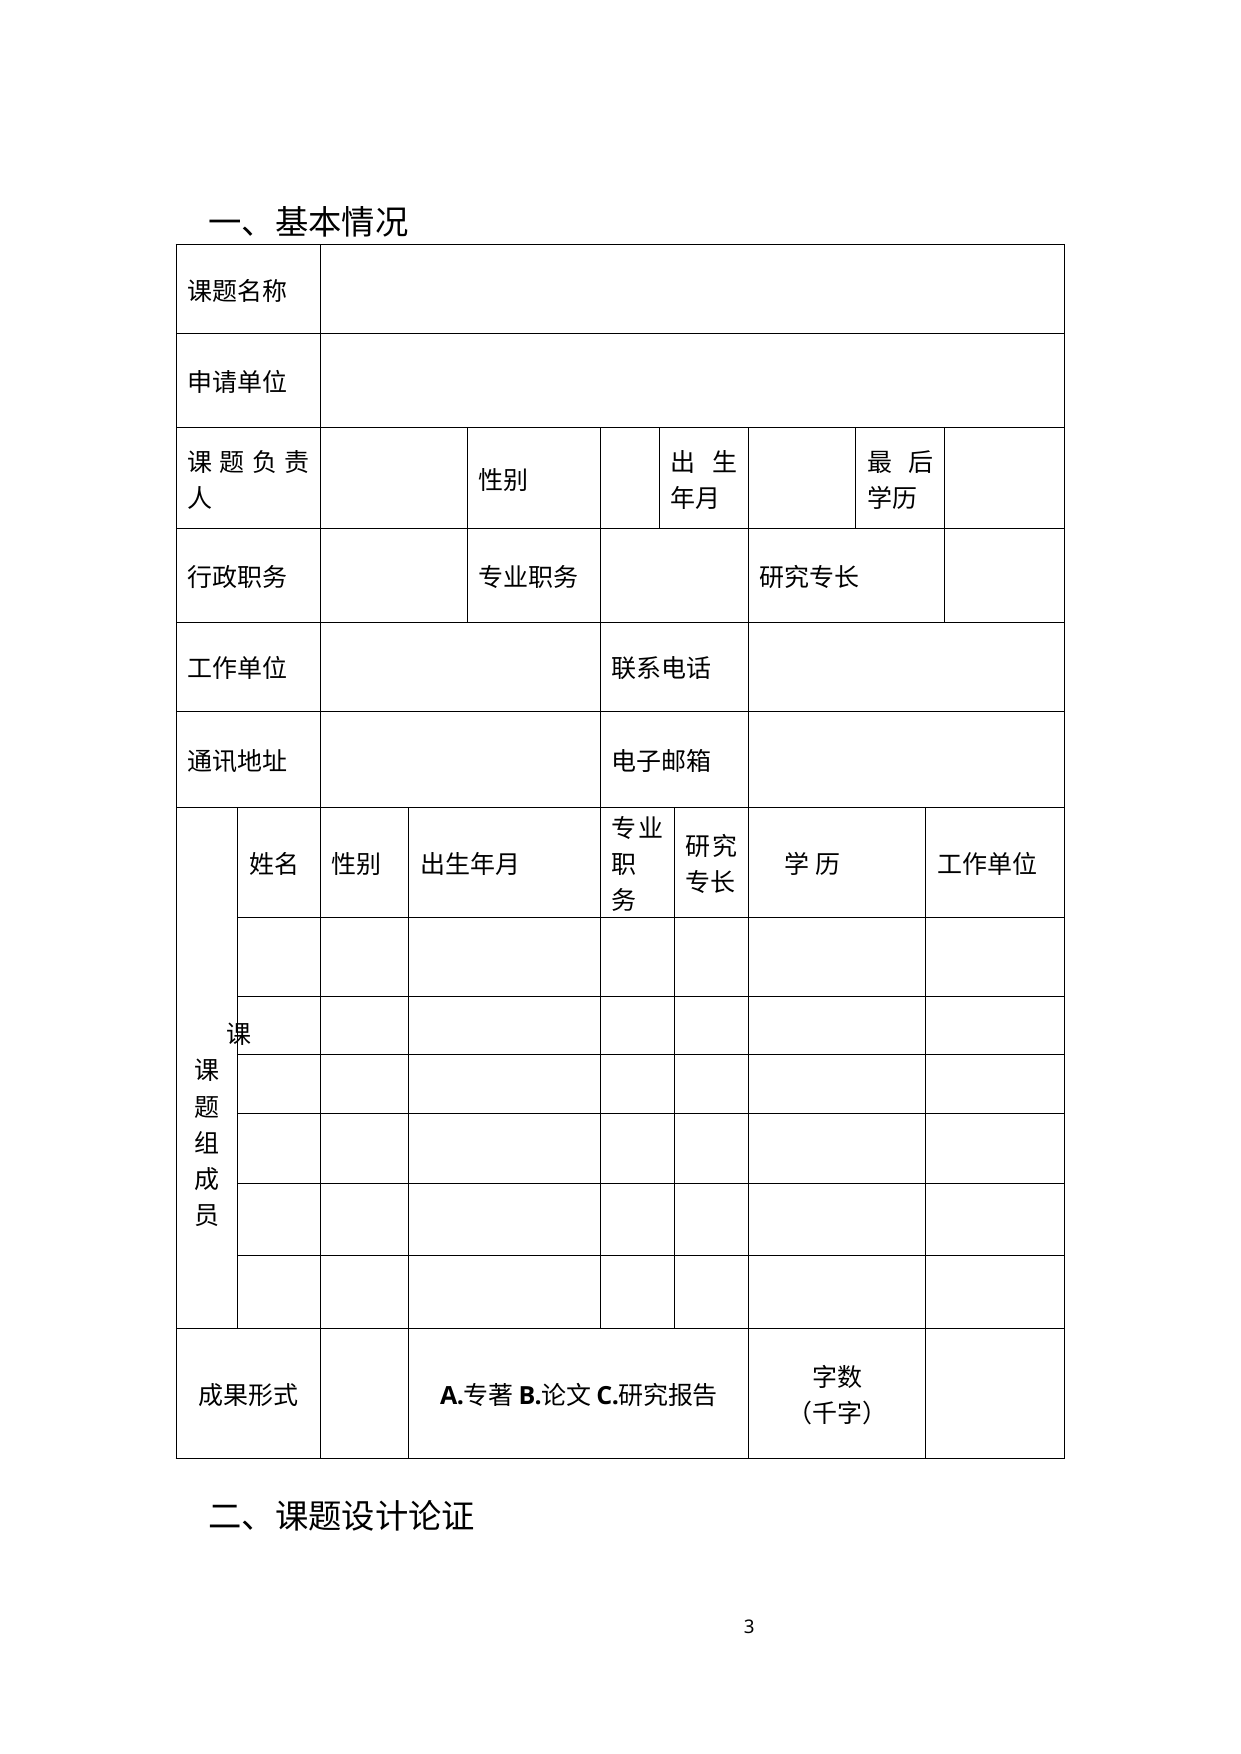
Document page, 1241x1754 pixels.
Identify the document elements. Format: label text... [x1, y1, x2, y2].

table_cell [926, 1329, 1064, 1458]
table_cell [321, 712, 600, 807]
table_cell 电子邮箱 [601, 712, 748, 807]
table_cell [601, 1184, 674, 1255]
table_cell 出生年月 [660, 428, 748, 528]
table_cell [238, 1055, 320, 1113]
table_cell [321, 997, 408, 1054]
table_cell [675, 1256, 748, 1328]
table_cell [749, 1114, 925, 1183]
table_cell [926, 1114, 1064, 1183]
table_cell [675, 918, 748, 996]
table_cell [945, 428, 1064, 528]
table_cell [321, 334, 1064, 427]
table_cell [409, 918, 600, 996]
table_cell [601, 997, 674, 1054]
table_cell 研究专长 [749, 529, 944, 622]
table_cell A.专著B.论文C.研究报告 [409, 1329, 748, 1458]
table_cell [238, 1184, 320, 1255]
table_cell [926, 1055, 1064, 1113]
table_cell [749, 1055, 925, 1113]
table_cell [749, 428, 855, 528]
table_cell 性别 [468, 428, 600, 528]
table_cell [675, 997, 748, 1054]
table_cell [926, 1184, 1064, 1255]
table_cell [321, 428, 467, 528]
table_cell 成果形式 [177, 1329, 320, 1458]
table_cell [321, 529, 467, 622]
table_cell [601, 428, 659, 528]
table_cell 专业职 务 [601, 808, 674, 917]
table_cell [926, 918, 1064, 996]
table_cell [409, 1184, 600, 1255]
table_cell [238, 1256, 320, 1328]
text 一、基本情况 [187, 196, 1053, 244]
table_cell [321, 1184, 408, 1255]
table_cell [409, 1055, 600, 1113]
table_cell 研究专长 [675, 808, 748, 917]
table_cell [749, 918, 925, 996]
table_header [321, 245, 1064, 333]
table_cell [749, 997, 925, 1054]
table_cell [321, 918, 408, 996]
table_cell [409, 997, 600, 1054]
table_cell 专业职务 [468, 529, 600, 622]
table_cell [321, 1055, 408, 1113]
table_cell [601, 1055, 674, 1113]
table_cell [321, 1329, 408, 1458]
table_cell [926, 1256, 1064, 1328]
table_cell [409, 1114, 600, 1183]
table_cell [238, 1114, 320, 1183]
table_cell [321, 1114, 408, 1183]
table_cell 性别 [321, 808, 408, 917]
table_cell [601, 529, 748, 622]
table_cell 姓名 [238, 808, 320, 917]
table_cell [321, 623, 600, 711]
table_cell [601, 1114, 674, 1183]
table_cell [675, 1114, 748, 1183]
table_cell [675, 1184, 748, 1255]
table_cell 课题负责人 [177, 428, 320, 528]
table_cell 学 历 [749, 808, 925, 917]
table_cell 出生年月 [409, 808, 600, 917]
table_cell [238, 997, 320, 1054]
table_cell 行政职务 [177, 529, 320, 622]
table_cell [238, 918, 320, 996]
table_cell 课课题组成员 [177, 808, 237, 1328]
table_cell [749, 1256, 925, 1328]
table_cell [601, 918, 674, 996]
table_cell 联系电话 [601, 623, 748, 711]
table_cell [749, 623, 1064, 711]
table_cell [749, 712, 1064, 807]
table_cell [321, 1256, 408, 1328]
table_cell [601, 1256, 674, 1328]
table_cell 工作单位 [926, 808, 1064, 917]
table_cell [409, 1256, 600, 1328]
table_cell [945, 529, 1064, 622]
table_header 课题名称 [177, 245, 320, 333]
table_cell 通讯地址 [177, 712, 320, 807]
text 二、课题设计论证 [187, 1490, 1053, 1538]
table_cell [675, 1055, 748, 1113]
table_cell 字数 （千字） [749, 1329, 925, 1458]
table_cell 工作单位 [177, 623, 320, 711]
table_cell [926, 997, 1064, 1054]
table_cell [749, 1184, 925, 1255]
table_cell 申请单位 [177, 334, 320, 427]
table_cell 最后学历 [856, 428, 944, 528]
